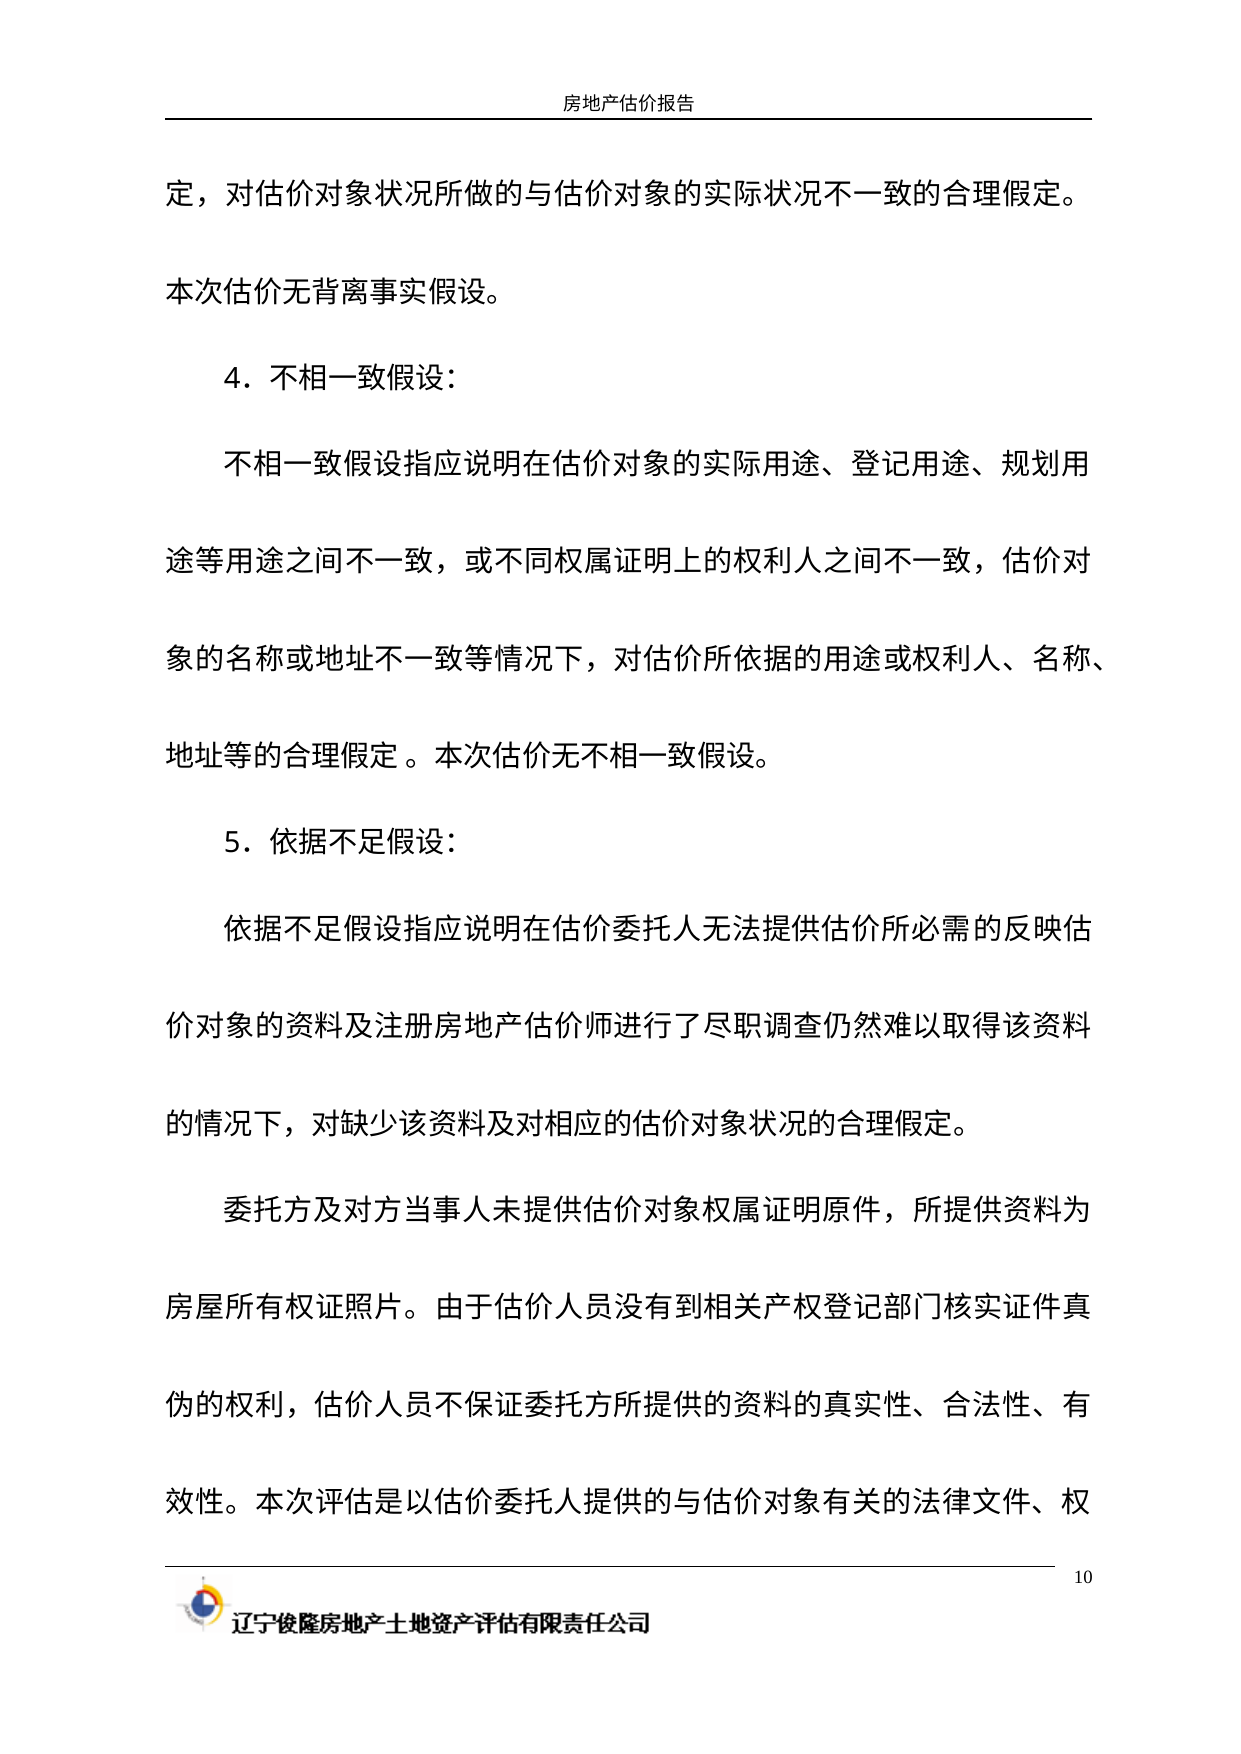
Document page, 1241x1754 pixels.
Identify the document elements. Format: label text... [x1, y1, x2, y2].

picture [165, 1569, 663, 1651]
text 背离事实假设指应说明因估价目的的特殊需要、交易条件设定或约定，对估价对象状况所做的与估价对象的实际状况不一致的合理假定。本次估价无背离事实假设。 [165, 159, 1092, 322]
text 依据不足假设指应说明在估价委托人无法提供估价所必需的反映估价对象的资料及注册房地产估价师进行了尽职调查仍然难以取得该资料的情况下，对缺少该资料及对相应的估价对象状况的合理假定。 [165, 894, 1092, 1154]
text 4．不相一致假设： [165, 343, 1092, 408]
text 5．依据不足假设： [165, 808, 1092, 873]
text 不相一致假设指应说明在估价对象的实际用途、登记用途、规划用途等用途之间不一致，或不同权属证明上的权利人之间不一致，估价对象的名称或地址不一致等情况下，对估价所依据的用途或权利人、名称、地址等的合理假定 。本次估价无不相一致假设。 [165, 429, 1092, 787]
